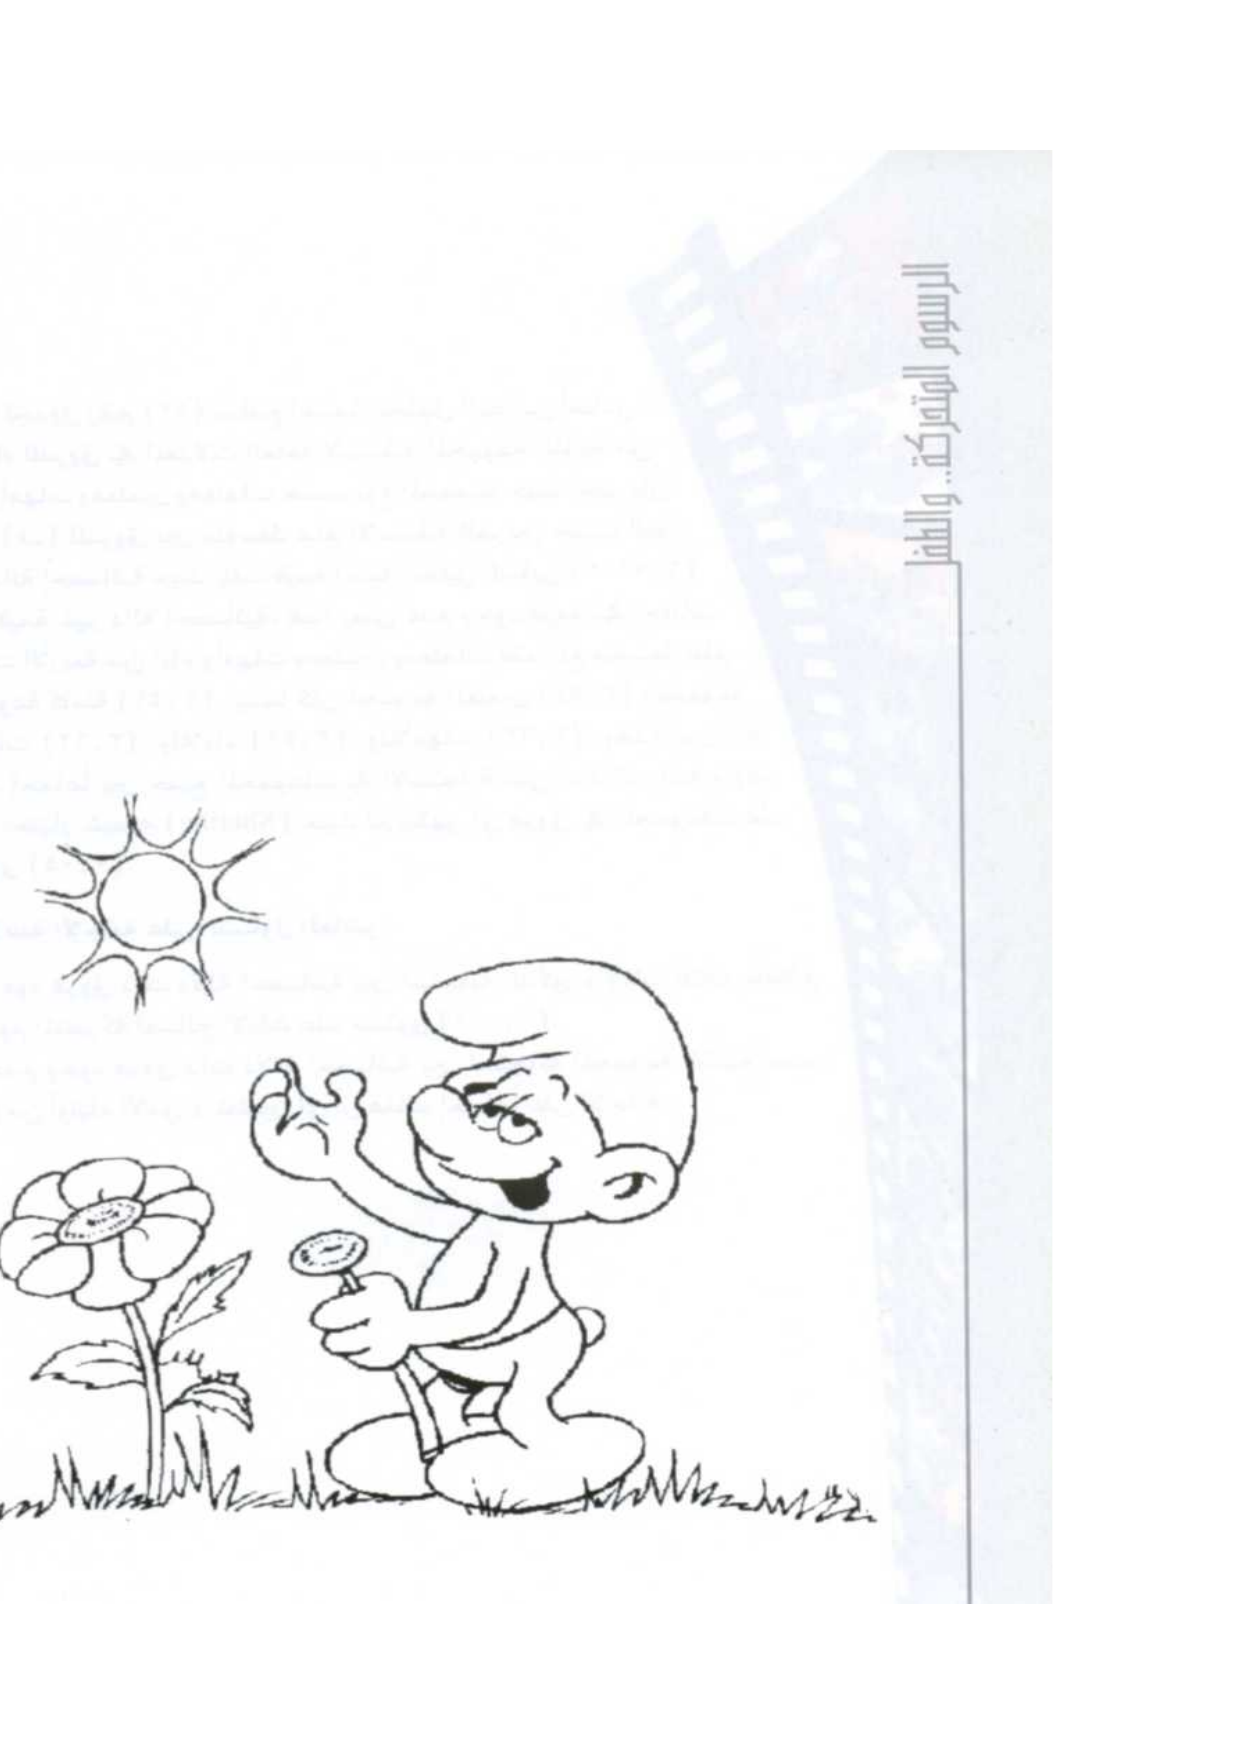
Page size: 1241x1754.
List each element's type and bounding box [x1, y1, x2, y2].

picture [0, 150, 1053, 1604]
